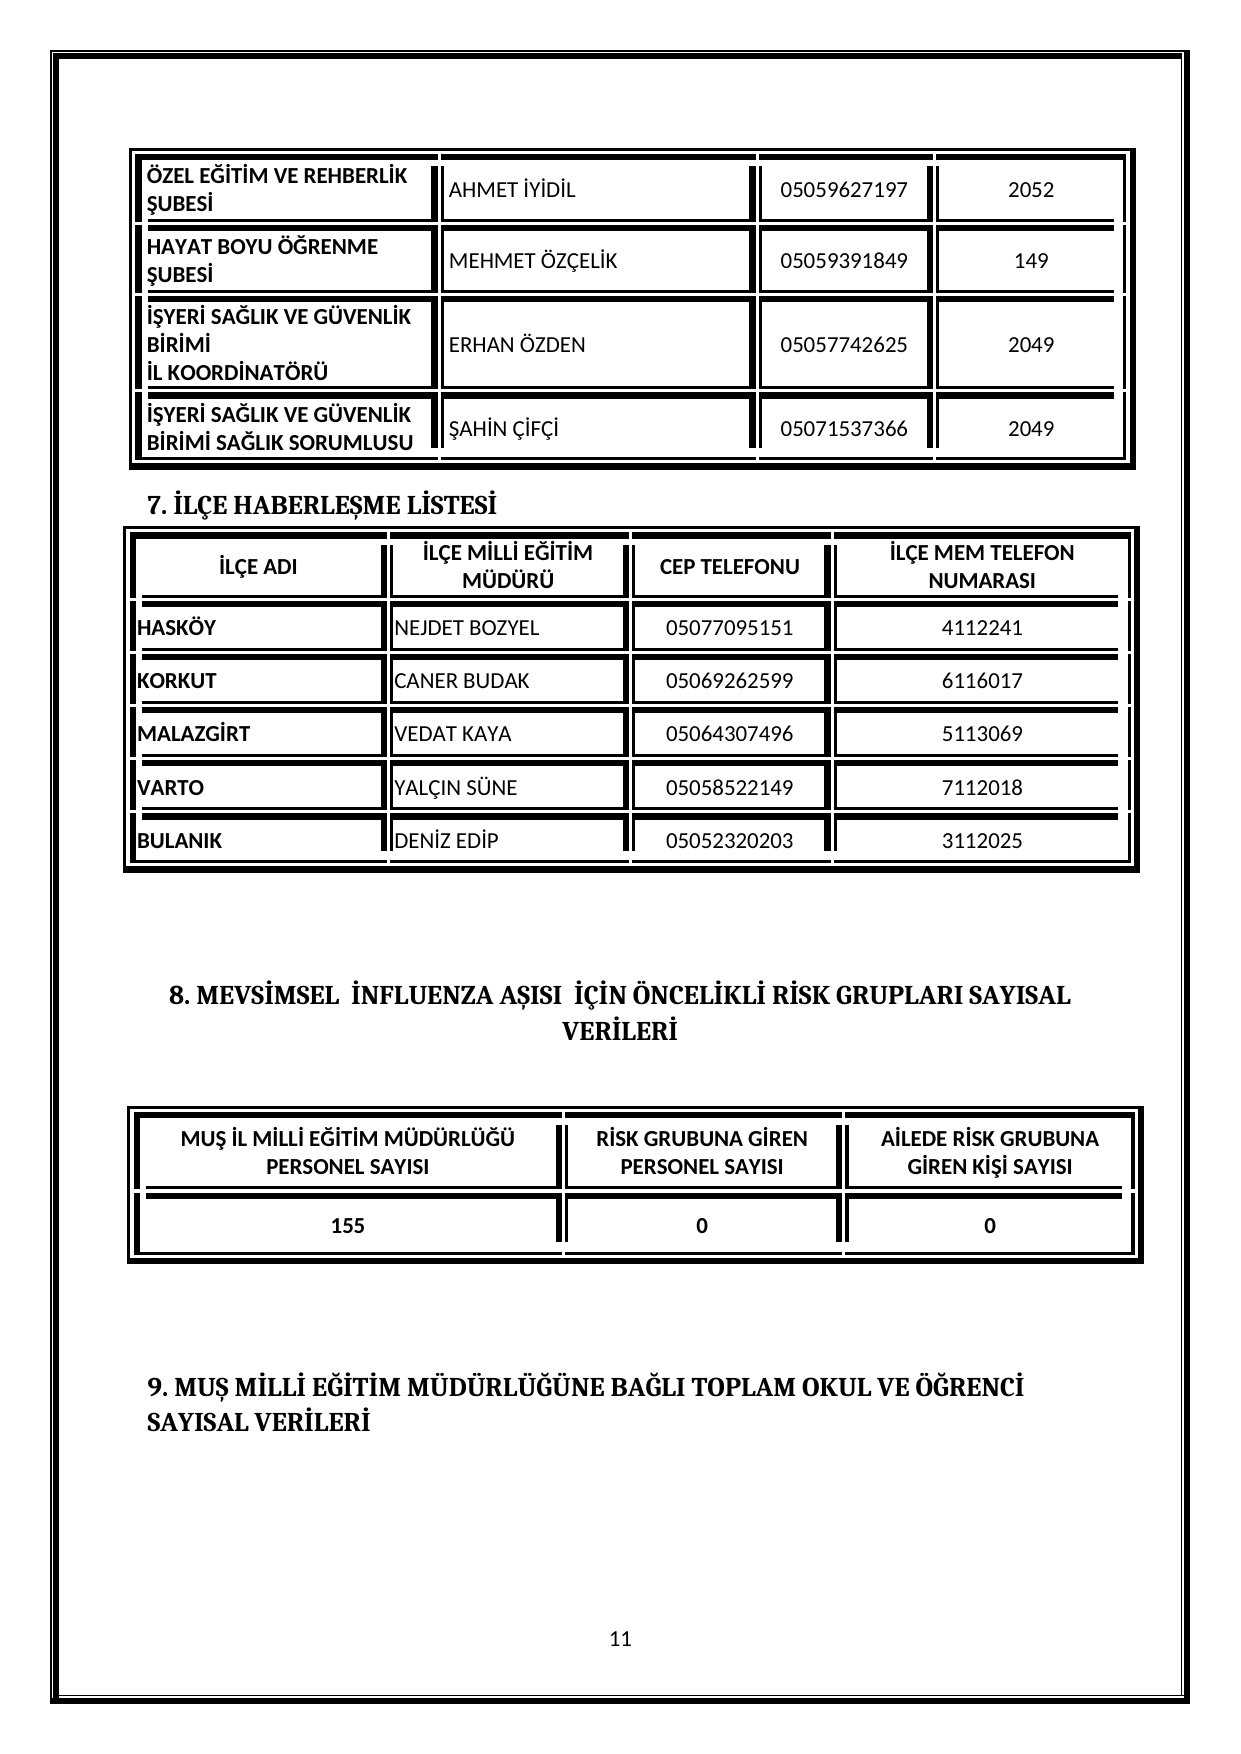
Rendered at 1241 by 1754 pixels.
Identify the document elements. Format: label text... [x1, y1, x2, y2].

table_header İLÇE MİLLİ EĞİTİM MÜDÜRÜ [387, 529, 629, 594]
table_cell HAYAT BOYU ÖĞRENME ŞUBESİ [135, 219, 437, 289]
table_cell 05059391849 [756, 219, 933, 289]
table_cell AHMET İYİDİL [438, 151, 756, 218]
table_cell 4112241 [831, 595, 1134, 648]
table_cell 149 [933, 219, 1129, 289]
table_cell 2052 [933, 151, 1129, 218]
table_cell CANER BUDAK [387, 648, 629, 701]
table_cell HASKÖY [130, 595, 387, 648]
table_cell 05077095151 [629, 595, 831, 648]
table_cell 5113069 [831, 701, 1134, 754]
table_cell 0 [842, 1186, 1138, 1252]
subtitle 7. İLÇE HABERLEŞME LİSTESİ [147, 490, 1093, 521]
table_header İLÇE MEM TELEFON NUMARASI [831, 529, 1134, 594]
table_header İLÇE ADI [136, 539, 387, 594]
table_cell 2049 [933, 290, 1129, 386]
table_cell 05064307496 [629, 701, 831, 754]
table_cell İŞYERİ SAĞLIK VE GÜVENLİK BİRİMİ İL KOORDİNATÖRÜ [135, 290, 437, 386]
table_cell 05071537366 [756, 386, 933, 457]
table_cell 05059627197 [756, 151, 933, 218]
table_cell 155 [134, 1186, 562, 1252]
table_cell 0 [562, 1186, 842, 1252]
table_cell BULANIK [130, 807, 387, 860]
table_header RİSK GRUBUNA GİREN PERSONEL SAYISI [562, 1109, 842, 1186]
table_cell KORKUT [130, 648, 387, 701]
table_cell 7112018 [831, 754, 1134, 807]
table_cell İŞYERİ SAĞLIK VE GÜVENLİK BİRİMİ SAĞLIK SORUMLUSU [135, 386, 437, 457]
table_cell 05069262599 [629, 648, 831, 701]
subtitle 8. MEVSİMSEL İNFLUENZA AŞISI İÇİN ÖNCELİKLİ RİSK GRUPLARI SAYISAL VERİLERİ [147, 980, 1093, 1047]
table_cell ÖZEL EĞİTİM VE REHBERLİK ŞUBESİ [142, 160, 437, 218]
table_cell 05057742625 [756, 290, 933, 386]
table_header AİLEDE RİSK GRUBUNA GİREN KİŞİ SAYISI [842, 1109, 1138, 1186]
table_header MUŞ İL MİLLİ EĞİTİM MÜDÜRLÜĞÜ PERSONEL SAYISI [140, 1118, 562, 1186]
subtitle 9. MUŞ MİLLİ EĞİTİM MÜDÜRLÜĞÜNE BAĞLI TOPLAM OKUL VE ÖĞRENCİ SAYISAL VERİLERİ [147, 1372, 1093, 1439]
table_header CEP TELEFONU [629, 529, 831, 594]
table_cell ERHAN ÖZDEN [438, 290, 756, 386]
table_cell 3112025 [831, 807, 1134, 860]
table_cell VEDAT KAYA [387, 701, 629, 754]
table_cell MEHMET ÖZÇELİK [438, 219, 756, 289]
table_cell 05058522149 [629, 754, 831, 807]
table_cell DENİZ EDİP [387, 807, 629, 860]
table_cell YALÇIN SÜNE [387, 754, 629, 807]
table_cell NEJDET BOZYEL [387, 595, 629, 648]
table_cell MALAZGİRT [130, 701, 387, 754]
table_cell 2049 [933, 386, 1129, 457]
table_cell ŞAHİN ÇİFÇİ [438, 386, 756, 457]
table_cell VARTO [130, 754, 387, 807]
table_cell 05052320203 [629, 807, 831, 860]
table_cell 6116017 [831, 648, 1134, 701]
